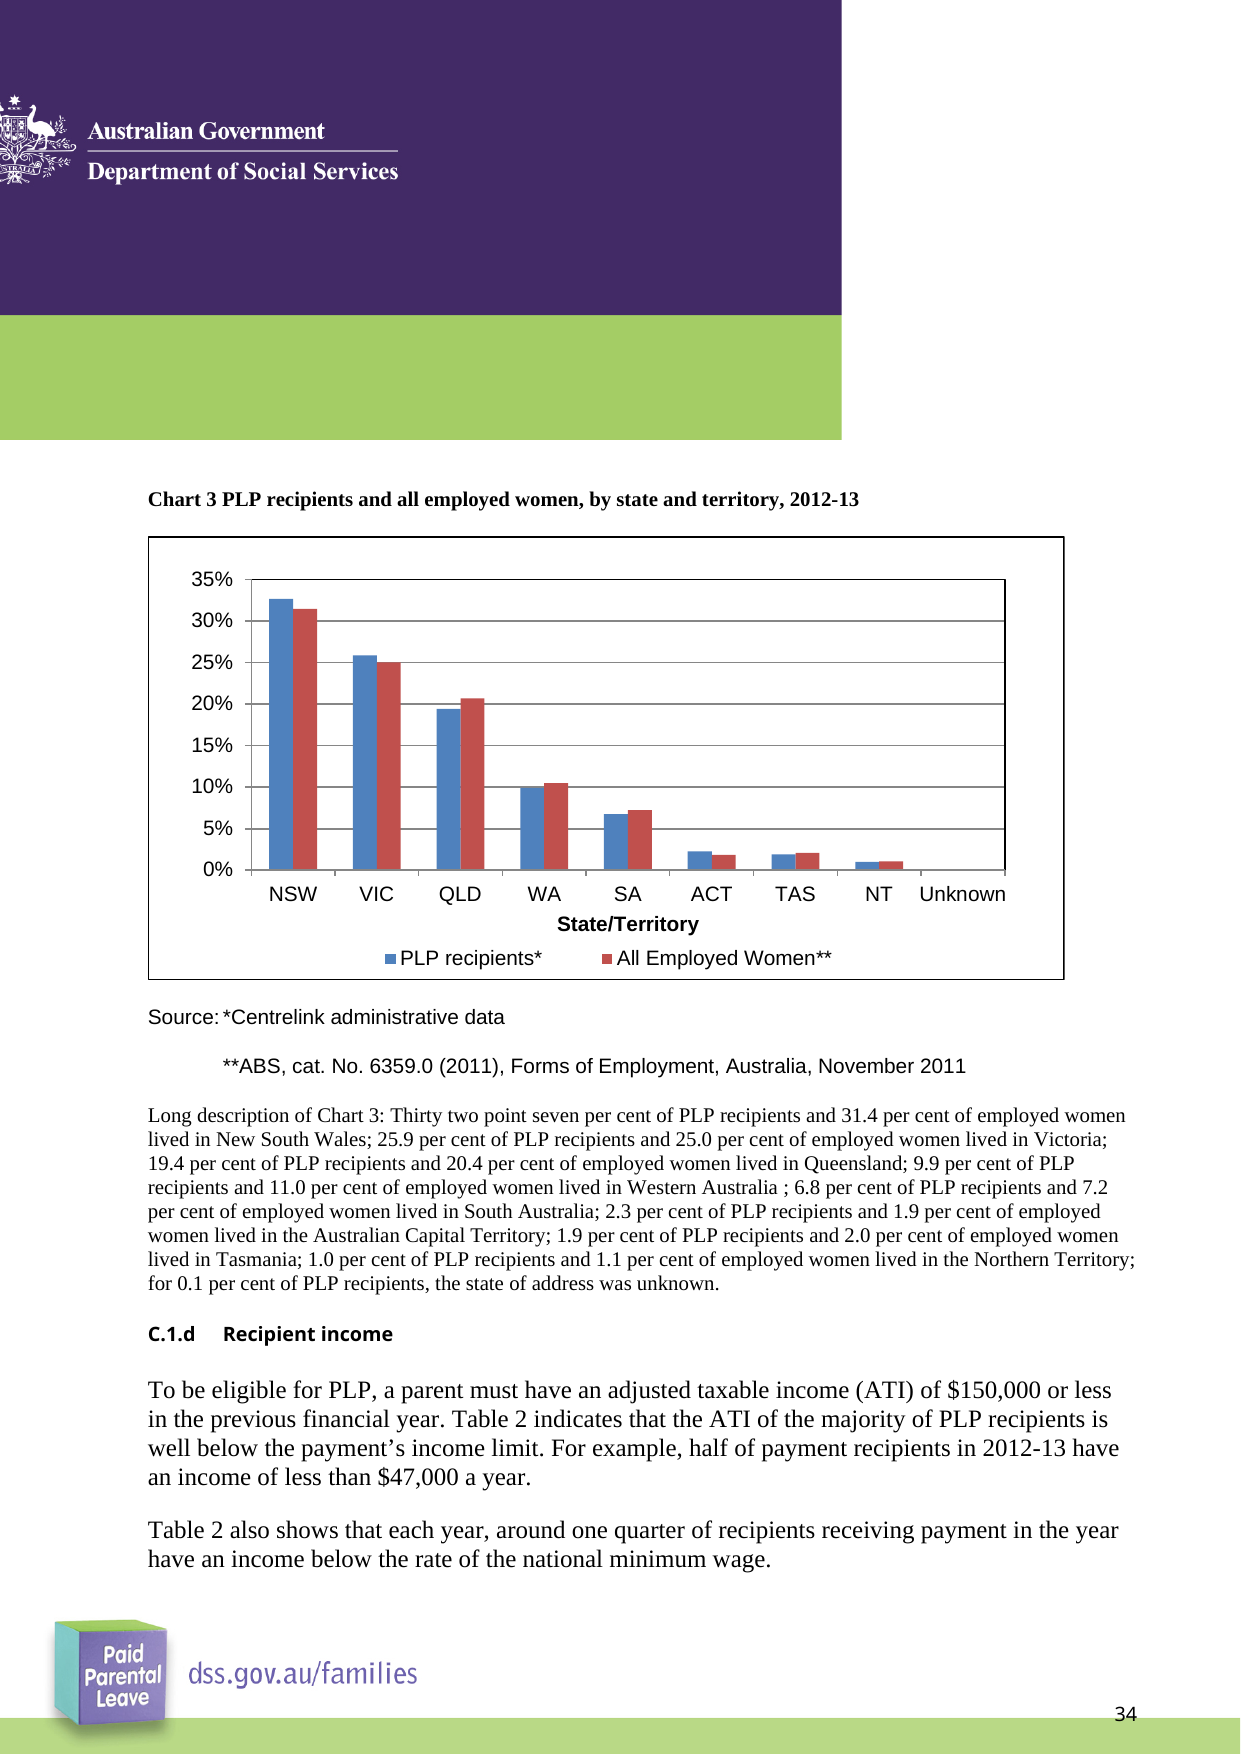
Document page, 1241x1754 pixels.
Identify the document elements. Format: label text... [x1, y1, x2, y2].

text Source: *Centrelink administrative data [148, 1005, 1137, 1029]
text Chart 3 PLP recipients and all employed women, by state and territory, 2012-13 [148, 487, 1137, 511]
text **ABS, cat. No. 6359.0 (2011), Forms of Employment, Australia, November 2011 [148, 1054, 1137, 1078]
text Table 2 also shows that each year, around one quarter of recipients receiving payment in the year have an income below the rate of the national minimum wage. [148, 1516, 1137, 1573]
text To be eligible for PLP, a parent must have an adjusted taxable income (ATI) of $150,000 or less in the previous financial year. Table 2 indicates that the ATI of the majority of PLP recipients is well below the payment’s income limit. For example, half of payment recipients in 2012-13 have an income of less than $47,000 a year. [148, 1376, 1137, 1491]
subtitle C.1.d Recipient income [148, 1320, 1137, 1347]
picture [0, 1614, 1241, 1754]
picture [0, 0, 842, 440]
text Long description of Chart 3: Thirty two point seven per cent of PLP recipients and 31.4 per cent of employed women lived in New South Wales; 25.9 per cent of PLP recipients and 25.0 per cent of employed women lived in Victoria; 19.4 per cent of PLP recipients and 20.4 per cent of employed women lived in Queensland; 9.9 per cent of PLP recipients and 11.0 per cent of employed women lived in Western Australia ; 6.8 per cent of PLP recipients and 7.2 per cent of employed women lived in South Australia; 2.3 per cent of PLP recipients and 1.9 per cent of employed women lived in the Australian Capital Territory; 1.9 per cent of PLP recipients and 2.0 per cent of employed women lived in Tasmania; 1.0 per cent of PLP recipients and 1.1 per cent of employed women lived in the Northern Territory; for 0.1 per cent of PLP recipients, the state of address was unknown. [148, 1103, 1137, 1295]
